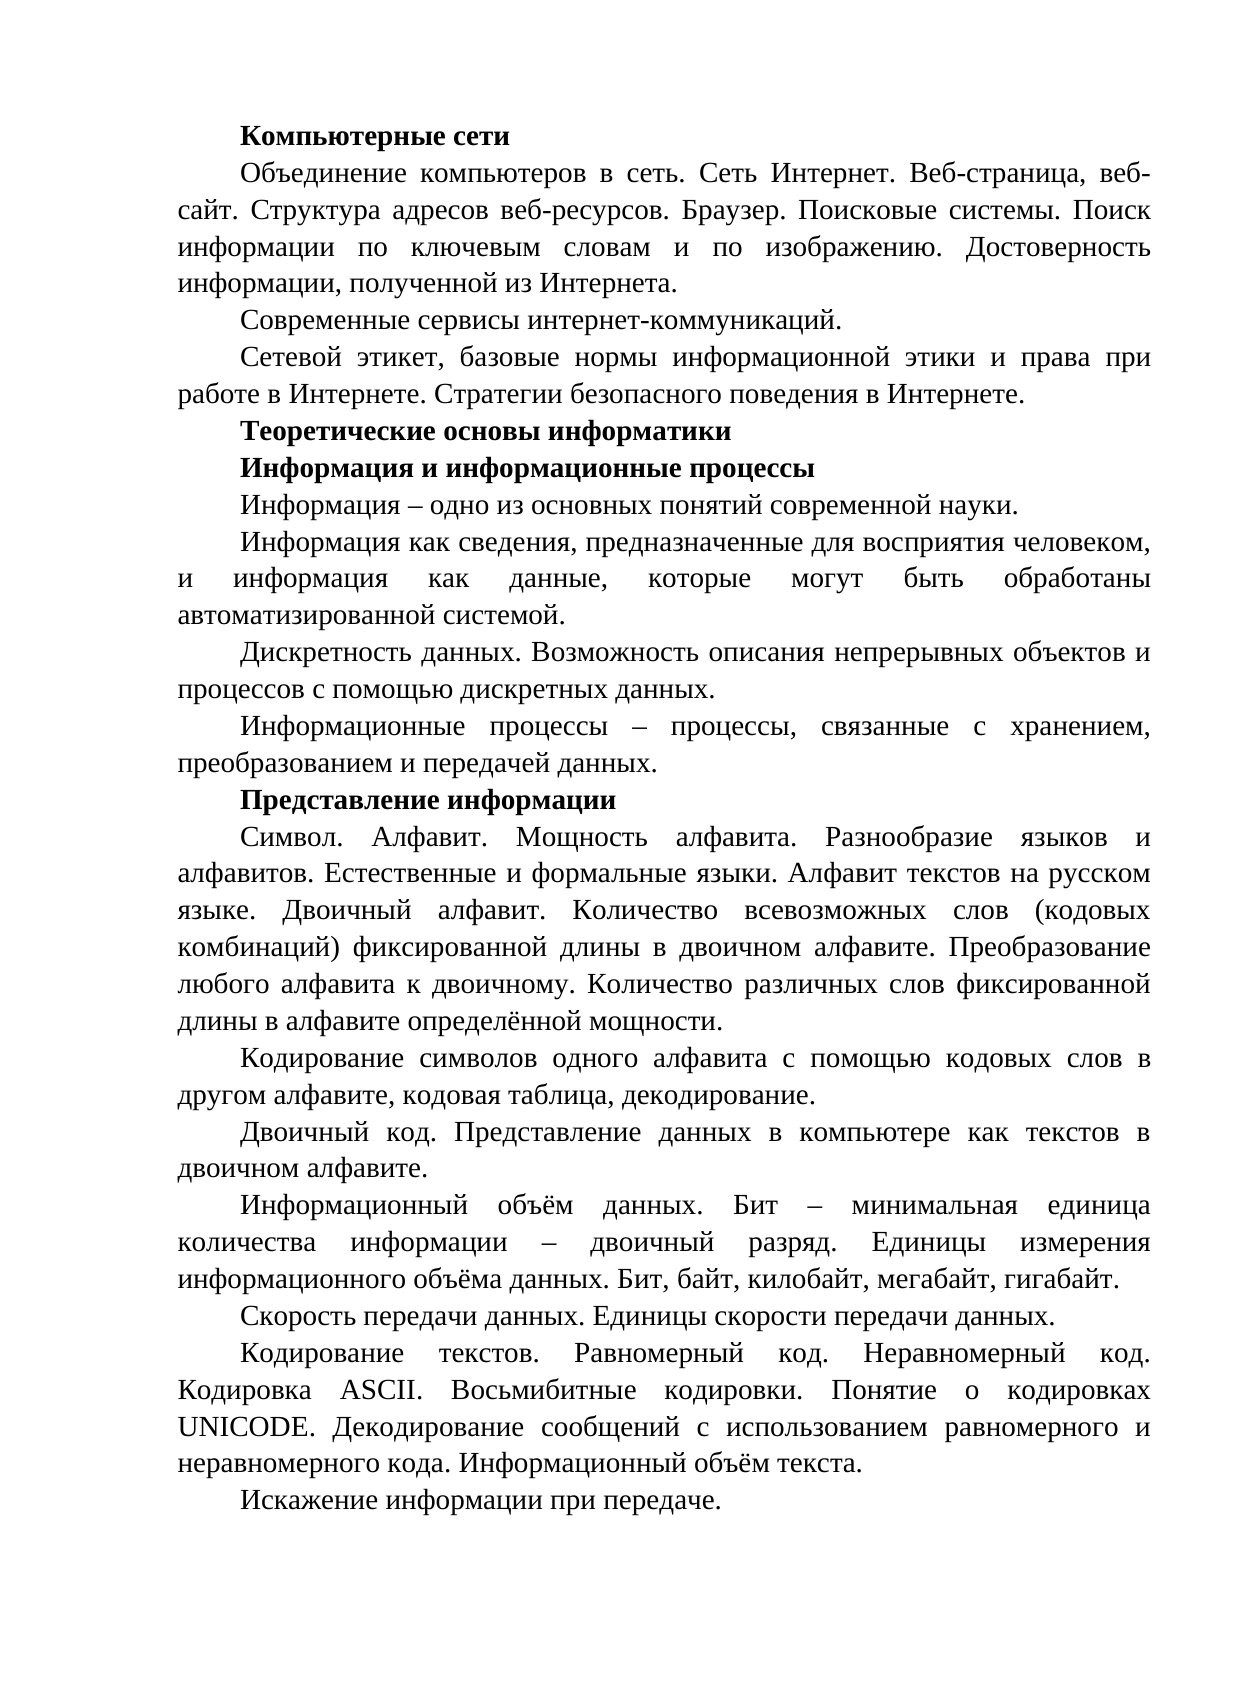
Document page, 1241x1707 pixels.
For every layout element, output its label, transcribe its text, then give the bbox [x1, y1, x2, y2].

text Кодирование текстов. Равномерный код. Неравномерный код. Кодировка ASCII. Восьмибитные кодировки. Понятие о кодировках UNICODE. Декодирование сообщений с использованием равномерного и неравномерного кода. Информационный объём текста. [177, 1335, 1152, 1479]
text Искажение информации при передаче. [177, 1482, 1152, 1516]
text Информация как сведения, предназначенные для восприятия человеком, и информация как данные, которые могут быть обработаны автоматизированной системой. [177, 524, 1152, 631]
text Информационный объём данных. Бит – минимальная единица количества информации – двоичный разряд. Единицы измерения информационного объёма данных. Бит, байт, килобайт, мегабайт, гигабайт. [177, 1187, 1152, 1295]
text Информация и информационные процессы [177, 450, 1152, 483]
text Символ. Алфавит. Мощность алфавита. Разнообразие языков и алфавитов. Естественные и формальные языки. Алфавит текстов на русском языке. Двоичный алфавит. Количество всевозможных слов (кодовых комбинаций) фиксированной длины в двоичном алфавите. Преобразование любого алфавита к двоичному. Количество различных слов фиксированной длины в алфавите определённой мощности. [177, 819, 1152, 1037]
text Представление информации [177, 782, 1152, 815]
text Объединение компьютеров в сеть. Сеть Интернет. Веб-страница, веб-сайт. Структура адресов веб-ресурсов. Браузер. Поисковые системы. Поиск информации по ключевым словам и по изображению. Достоверность информации, полученной из Интернета. [177, 155, 1152, 299]
text Двоичный код. Представление данных в компьютере как текстов в двоичном алфавите. [177, 1114, 1152, 1184]
text Современные сервисы интернет-коммуникаций. [177, 302, 1152, 336]
text Скорость передачи данных. Единицы скорости передачи данных. [177, 1298, 1152, 1332]
text Компьютерные сети [177, 118, 1152, 152]
text Информация – одно из основных понятий современной науки. [177, 487, 1152, 520]
text Сетевой этикет, базовые нормы информационной этики и права при работе в Интернете. Стратегии безопасного поведения в Интернете. [177, 339, 1152, 410]
text Информационные процессы – процессы, связанные с хранением, преобразованием и передачей данных. [177, 708, 1152, 778]
text Теоретические основы информатики [177, 413, 1152, 447]
text Дискретность данных. Возможность описания непрерывных объектов и процессов с помощью дискретных данных. [177, 634, 1152, 705]
text Кодирование символов одного алфавита с помощью кодовых слов в другом алфавите, кодовая таблица, декодирование. [177, 1040, 1152, 1110]
